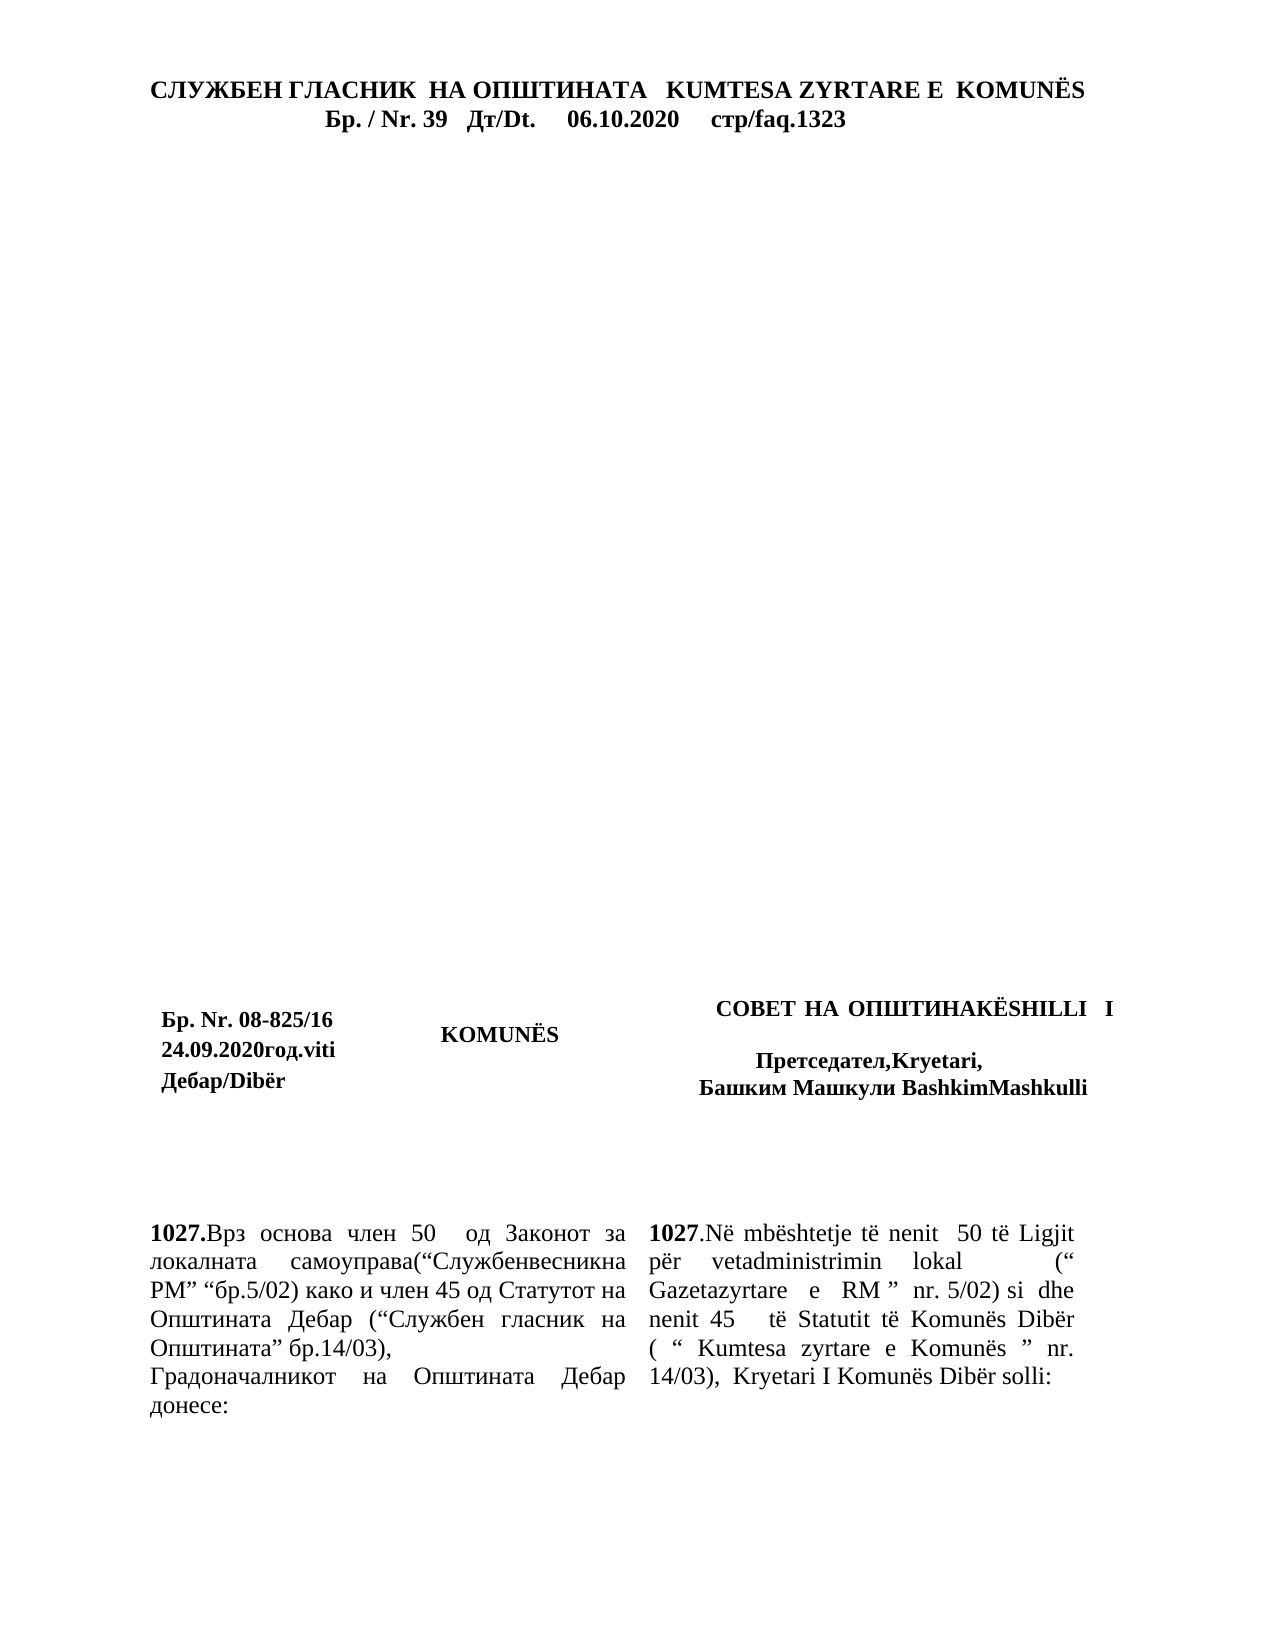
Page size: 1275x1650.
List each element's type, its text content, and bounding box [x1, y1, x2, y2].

table_header 1027.Në mbështetje të nenit 50 të Ligjit për vetadministrimin lokal (“ Gazetazyrtare e RM ” nr. 5/02) si dhe nenit 45 të Statutit të Komunës Dibër ( “ Kumtesa zyrtare e Komunës ” nr. 14/03), Kryetari I Komunës Dibër solli: K O N K L U Z I O N PËR SHPALLJEN E VENDIMIT PER MARJEN E PELQIMIT NGA RMV PER REALIZIMIN TE MESIMIT ME PREZENCE FIZIKE, NE SHKOLLAT E MESME DHE FILLORE KOMUNAL PER VITIN SHKOLLOR 2020/2021 SHPALLET e përfundimit per miratiminne vendimit per marjen pelqim nga rmv per realizimin te mesimit me presence fizike, ne shkollat e mesme dhe fillore komunla per vitin shkollor 2020,2021. Këshilli I Komunës në seancën e 40të të mbajtur në datë 28.09.2020. [638, 1218, 1086, 1496]
table_header 1027.Врз основа член 50 од Законот за локалната самоуправа(“Службенвесникна РМ” “бр.5/02) како и член 45 од Статутот на Општината Дебар (“Службен гласник на Општината” бр.14/03), Градоначалникот на Општината Дебар донесе: З А К Л У Ч О К ЗА ОБЈАВУВАЊЕ ОДЛУКАТА ЗА ДОБИВАНЕ СОГЛАСНОСТ ОД ВЛАДАТА НА РСМ ЗА РЕАЛИЗАЦИЈА НА НАСТАВАТА СО ФИЗИЧКО ПРИСУСТВО ВО СРЕДНОТО И ОСНОВНОТО ОПШТИНСКИ УЧИЛИШТА ЗА УЧЕБНАТА 2020,2021 ГОД. СЕ ОБЈАВУВА заклучокот за даване согласност од владата на РСМ за реализација на наставата со физичко присуство во срердно и основното општински училишта за учебната година 2020,2021. Донесен од страна на Советот на Општината на 40та седница одржана на ден 28.09.2020 год. [139, 1218, 637, 1496]
table_header Бр. Nr. 08-825/16 24.09.2020год.viti Дебар/Dibër [150, 150, 429, 1218]
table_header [429, 150, 1125, 1218]
